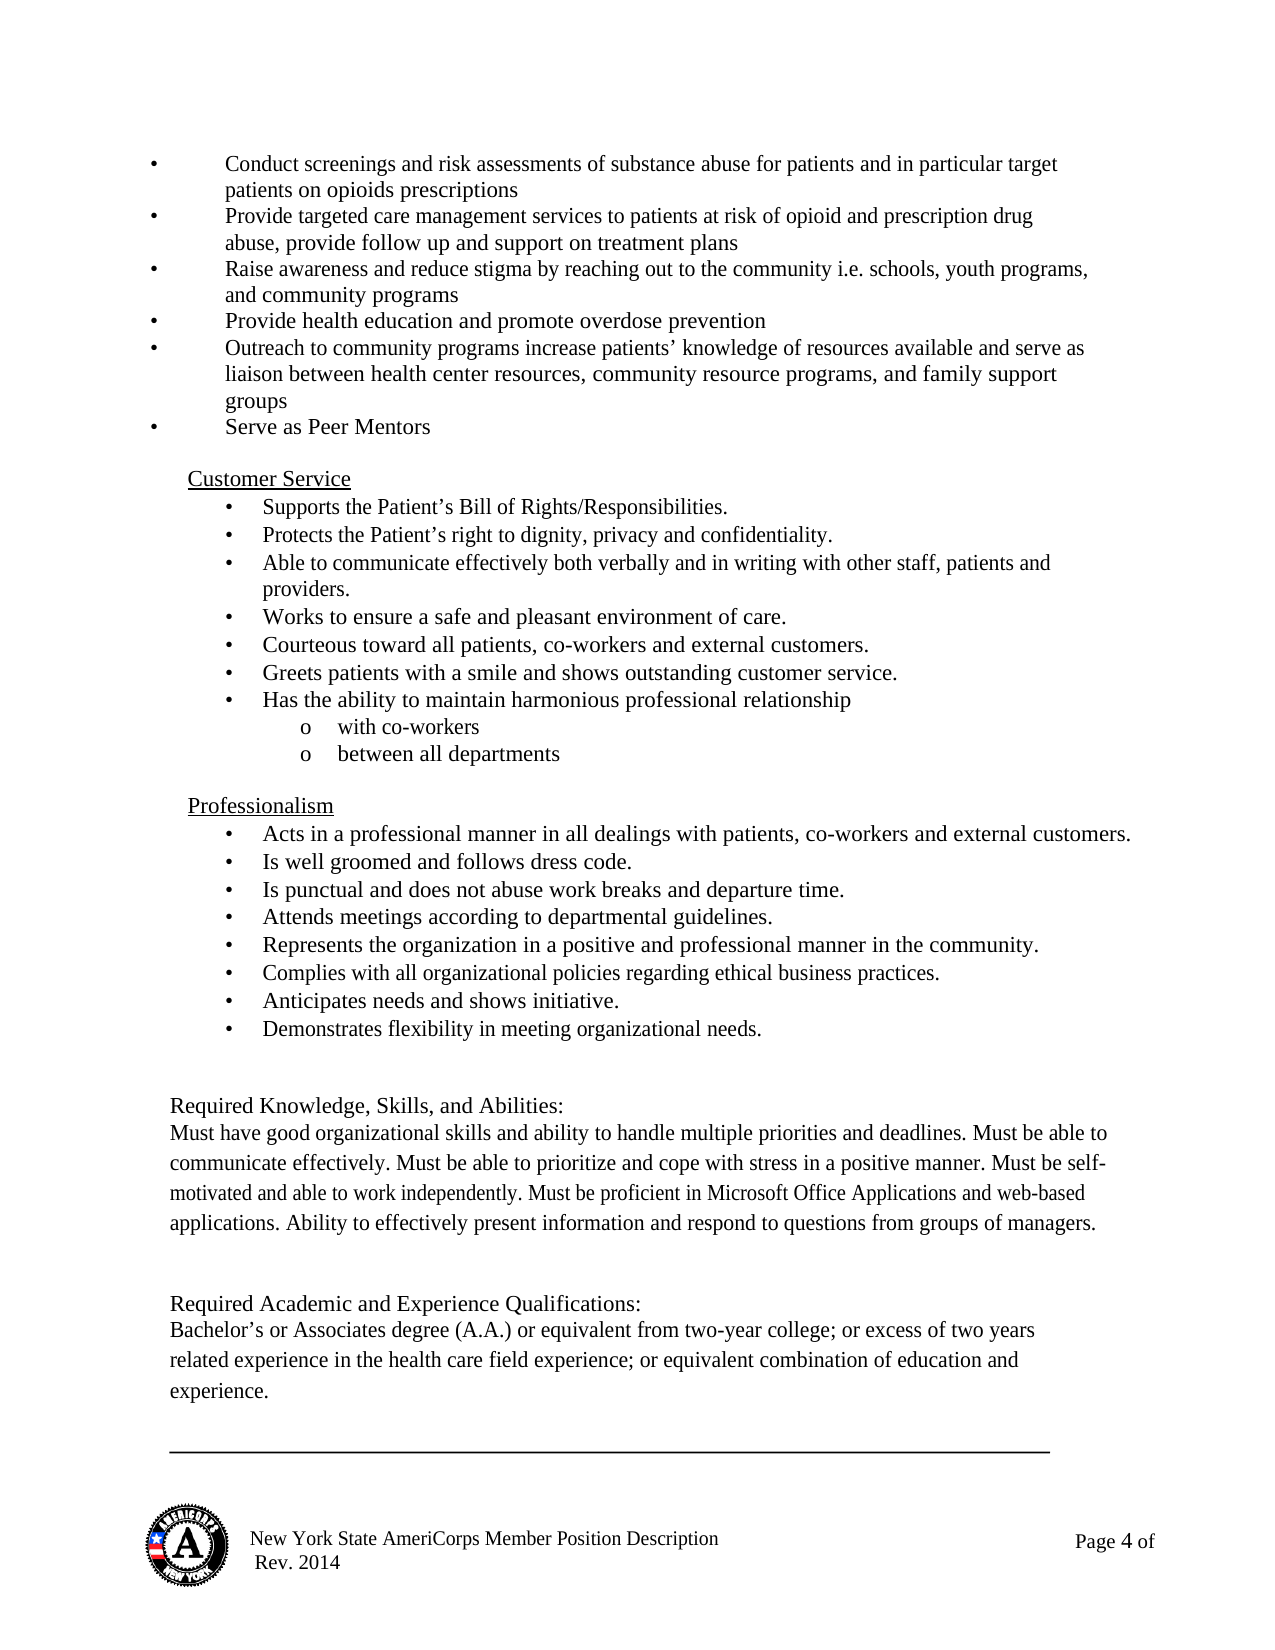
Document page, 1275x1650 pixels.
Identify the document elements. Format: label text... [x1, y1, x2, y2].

list Serve as Peer Mentors [150, 413, 1135, 439]
list Provide targeted care management services to patients at risk of opioid and prescription drug abuse, provide follow up and support on treatment plans [150, 202, 1060, 255]
list Supports the Patient’s Bill of Rights/Responsibilities. [225, 493, 1135, 520]
list Acts in a professional manner in all dealings with patients, co-workers and external customers. [225, 820, 1135, 846]
list Able to communicate effectively both verbally and in writing with other staff, patients and providers. [225, 549, 1135, 602]
list Outreach to community programs increase patients’ knowledge of resources available and serve as liaison between health center resources, community resource programs, and family support groups [150, 334, 1109, 413]
list Represents the organization in a positive and professional manner in the community. [225, 931, 1135, 958]
text Required Knowledge, Skills, and Abilities: [169, 1092, 1135, 1118]
list Protects the Patient’s right to dignity, privacy and confidentiality. [225, 521, 1135, 548]
list between all departments [300, 739, 1135, 766]
list Courteous toward all patients, co-workers and external customers. [225, 631, 1135, 657]
list with co-workers [300, 713, 1135, 739]
list Conduct screenings and risk assessments of substance abuse for patients and in particular target patients on opioids prescriptions [150, 150, 1106, 202]
text Professionalism [187, 792, 1135, 818]
list Demonstrates flexibility in meeting organizational needs. [225, 1015, 1135, 1041]
list Attends meetings according to departmental guidelines. [225, 903, 1135, 930]
text Required Academic and Experience Qualifications: [169, 1290, 1135, 1316]
text Bachelor’s or Associates degree (A.A.) or equivalent from two-year college; or excess of two years related experience in the health care field experience; or equivalent combination of education and experience. [169, 1316, 1051, 1403]
list Raise awareness and reduce stigma by reaching out to the community i.e. schools, youth programs, and community programs [150, 255, 1093, 308]
list Is punctual and does not abuse work breaks and departure time. [225, 876, 1135, 902]
list Has the ability to maintain harmonious professional relationship [225, 687, 1135, 713]
list Provide health education and promote overdose prevention [150, 308, 1135, 334]
list Works to ensure a safe and pleasant environment of care. [225, 603, 1135, 630]
text Customer Service [187, 466, 1135, 492]
text Must have good organizational skills and ability to handle multiple priorities and deadlines. Must be able to communicate effectively. Must be able to prioritize and cope with stress in a positive manner. Must be self- motivated and able to work independently. Must be proficient in Microsoft Office Applications and web-based applications. Ability to effectively present information and respond to questions from groups of managers. [169, 1118, 1135, 1236]
list Is well groomed and follows dress code. [225, 848, 1135, 874]
list Anticipates needs and shows initiative. [225, 987, 1135, 1013]
list Complies with all organizational policies regarding ethical business practices. [225, 959, 1135, 986]
list Greets patients with a smile and shows outstanding customer service. [225, 659, 1135, 685]
picture [145, 1503, 229, 1587]
